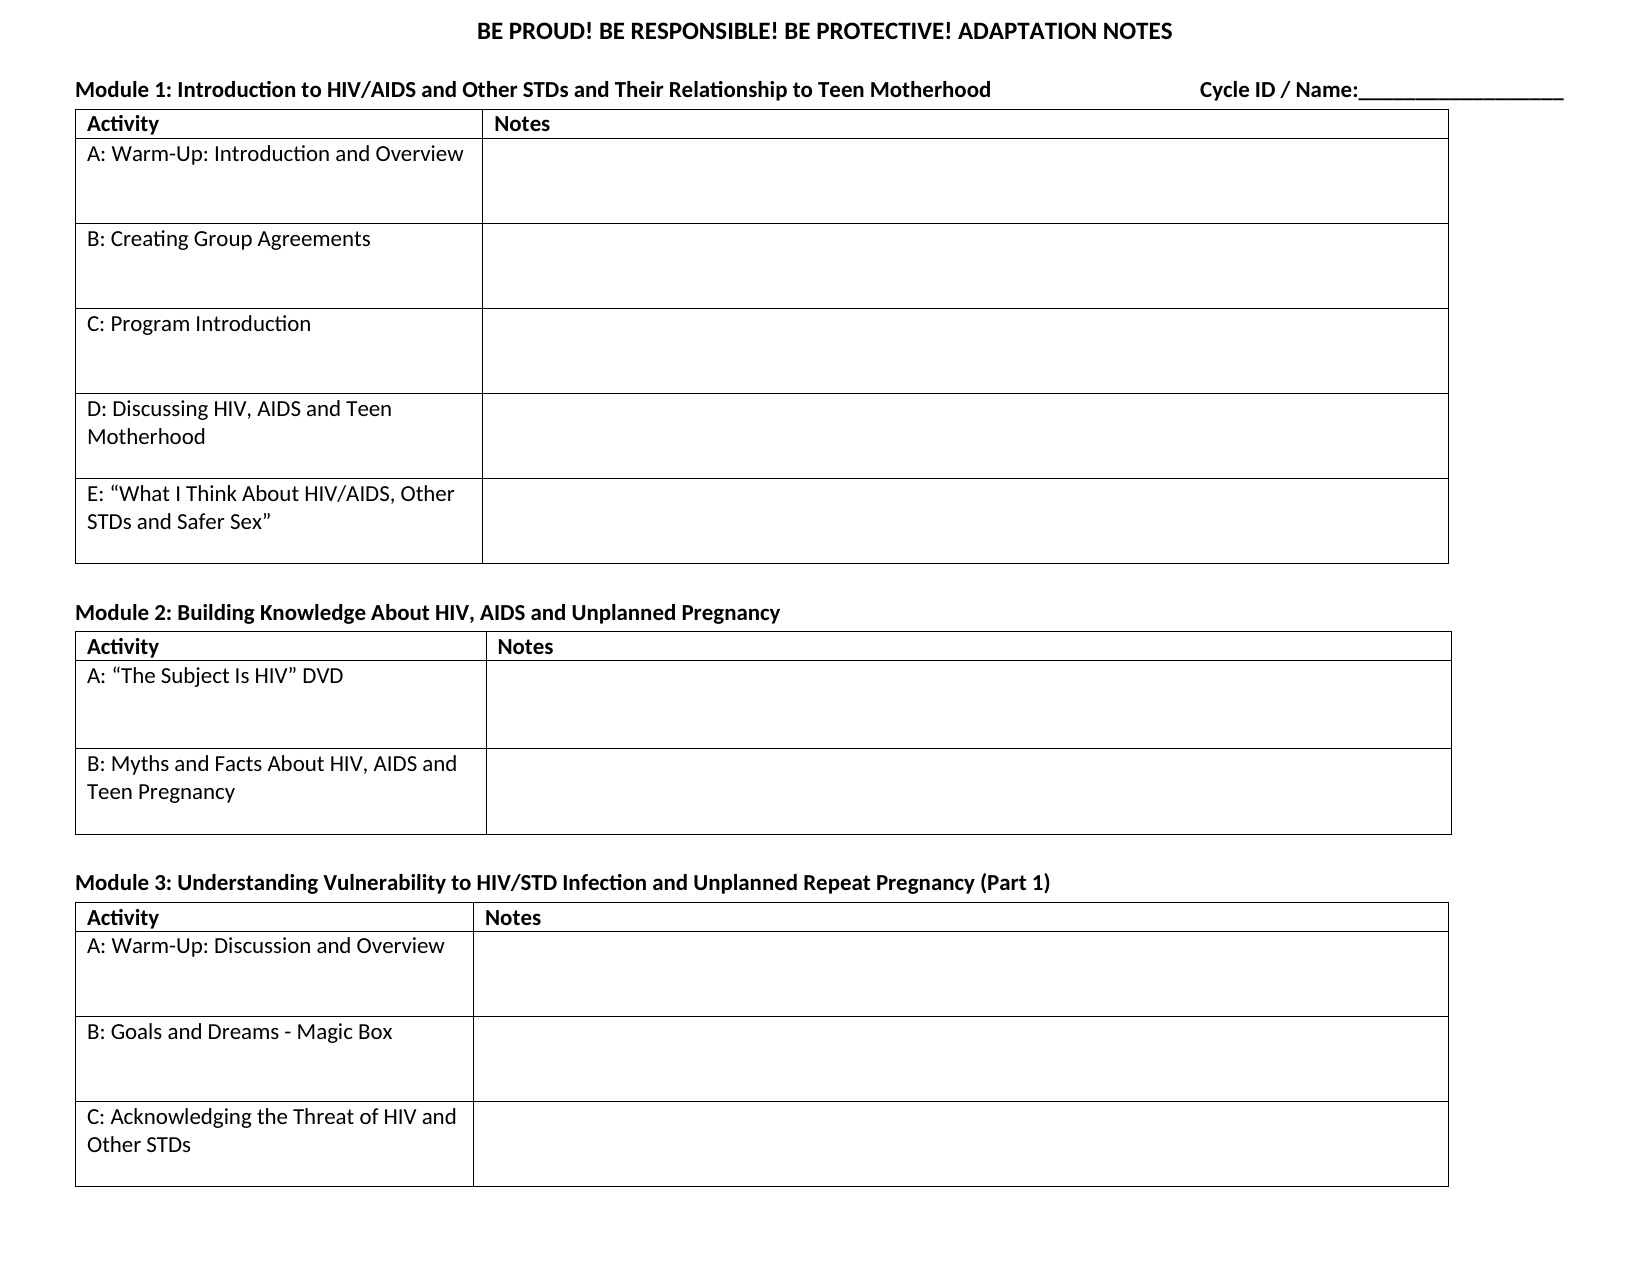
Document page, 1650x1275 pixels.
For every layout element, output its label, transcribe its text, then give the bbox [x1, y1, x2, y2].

table_cell [487, 661, 1451, 748]
table_cell D: Discussing HIV, AIDS and Teen Motherhood [76, 394, 482, 478]
table_cell C: Acknowledging the Threat of HIV and Other STDs [76, 1102, 473, 1186]
table_header Notes [483, 110, 1448, 138]
table_header Activity [76, 903, 473, 931]
table_cell C: Program Introduction [76, 309, 482, 393]
table_cell [474, 932, 1448, 1016]
table_cell [483, 224, 1448, 308]
table_cell [483, 394, 1448, 478]
table_cell A: Warm-Up: Introduction and Overview [76, 139, 482, 223]
table_cell [487, 749, 1451, 833]
table_header Notes [487, 632, 1451, 660]
table_cell [474, 1102, 1448, 1186]
table_header Activity [76, 110, 482, 138]
table_cell A: Warm-Up: Discussion and Overview [76, 932, 473, 1016]
table_cell [474, 1017, 1448, 1101]
table_header Activity [76, 632, 486, 660]
table_cell [483, 309, 1448, 393]
table_cell A: “The Subject Is HIV” DVD [76, 661, 486, 748]
table_cell B: Creating Group Agreements [76, 224, 482, 308]
table_cell [483, 139, 1448, 223]
text Module 1: Introduction to HIV/AIDS and Other STDs and Their Relationship to Teen Motherhood Cycle ID / Name:__________________ [75, 75, 1575, 103]
text Module 2: Building Knowledge About HIV, AIDS and Unplanned Pregnancy [75, 598, 1575, 626]
text Module 3: Understanding Vulnerability to HIV/STD Infection and Unplanned Repeat Pregnancy (Part 1) [75, 868, 1575, 896]
table_header Notes [474, 903, 1448, 931]
table_cell B: Goals and Dreams - Magic Box [76, 1017, 473, 1101]
table_cell [483, 479, 1448, 563]
table_cell E: “What I Think About HIV/AIDS, Other STDs and Safer Sex” [76, 479, 482, 563]
table_cell B: Myths and Facts About HIV, AIDS and Teen Pregnancy [76, 749, 486, 833]
